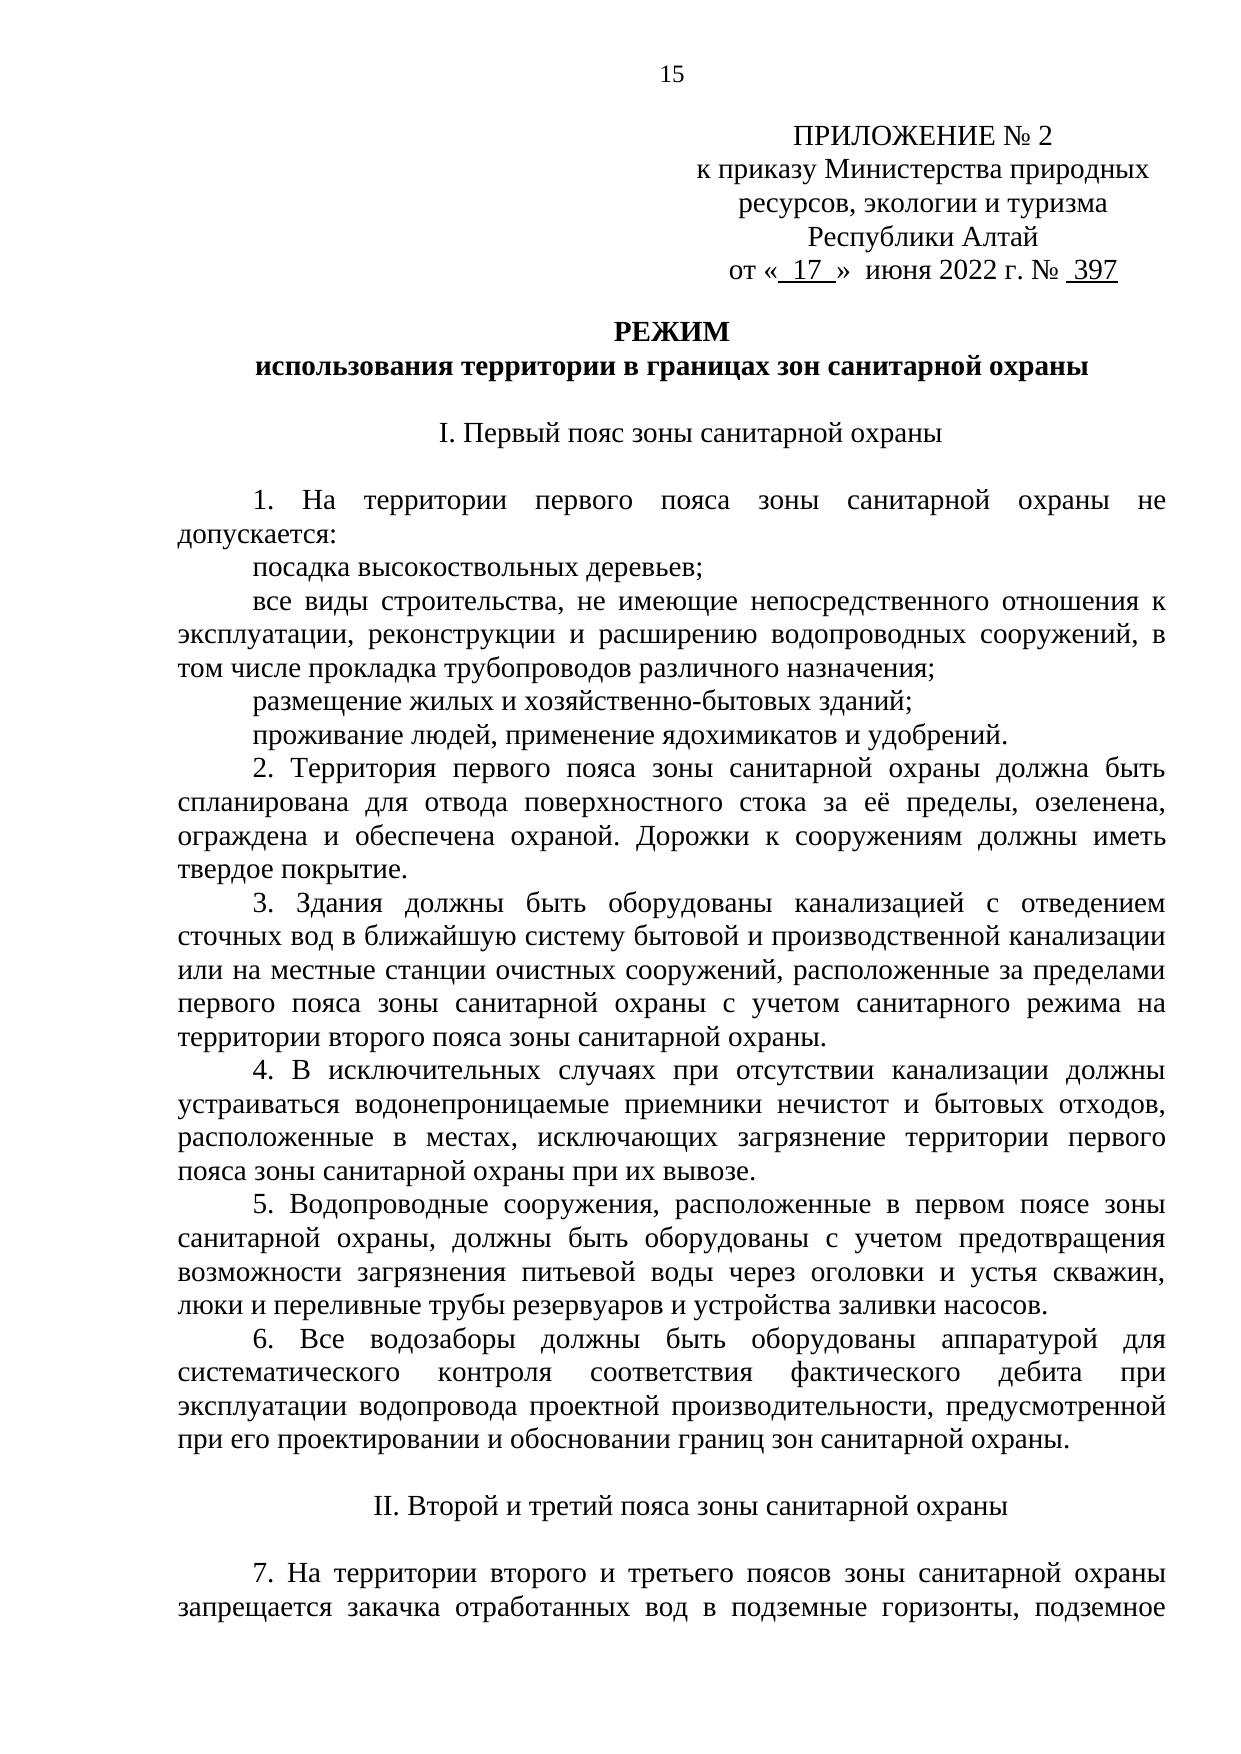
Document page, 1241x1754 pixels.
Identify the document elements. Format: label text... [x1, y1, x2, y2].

text 3. Здания должны быть оборудованы канализацией с отведением сточных вод в ближайшую систему бытовой и производственной канализации или на местные станции очистных сооружений, расположенные за пределами первого пояса зоны санитарной охраны с учетом санитарного режима на территории второго пояса зоны санитарной охраны. [177, 885, 1167, 1052]
text все виды строительства, не имеющие непосредственного отношения к эксплуатации, реконструкции и расширению водопроводных сооружений, в том числе прокладка трубопроводов различного назначения; [177, 583, 1167, 683]
text 2. Территория первого пояса зоны санитарной охраны должна быть спланирована для отвода поверхностного стока за её пределы, озеленена, ограждена и обеспечена охраной. Дорожки к сооружениям должны иметь твердое покрытие. [177, 751, 1167, 885]
text I. Первый пояс зоны санитарной охраны [215, 415, 1167, 449]
text РЕЖИМ [177, 314, 1167, 348]
text от « 17 » июня 2022 г. № 397 [679, 252, 1167, 286]
text 4. В исключительных случаях при отсутствии канализации должны устраиваться водонепроницаемые приемники нечистот и бытовых отходов, расположенные в местах, исключающих загрязнение территории первого пояса зоны санитарной охраны при их вывозе. [177, 1052, 1167, 1187]
text к приказу Министерства природных ресурсов, экологии и туризма Республики Алтай [679, 152, 1167, 252]
text 1. На территории первого пояса зоны санитарной охраны не допускается: [177, 482, 1167, 549]
text использования территории в границах зон санитарной охраны [177, 348, 1167, 382]
text ПРИЛОЖЕНИЕ № 2 [679, 118, 1167, 152]
text размещение жилых и хозяйственно-бытовых зданий; [177, 683, 1167, 717]
text 6. Все водозаборы должны быть оборудованы аппаратурой для систематического контроля соответствия фактического дебита при эксплуатации водопровода проектной производительности, предусмотренной при его проектировании и обосновании границ зон санитарной охраны. [177, 1321, 1167, 1455]
text 5. Водопроводные сооружения, расположенные в первом поясе зоны санитарной охраны, должны быть оборудованы с учетом предотвращения возможности загрязнения питьевой воды через оголовки и устья скважин, люки и переливные трубы резервуаров и устройства заливки насосов. [177, 1187, 1167, 1321]
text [177, 1556, 1167, 1623]
text проживание людей, применение ядохимикатов и удобрений. [177, 717, 1167, 751]
text посадка высокоствольных деревьев; [177, 549, 1167, 583]
text II. Второй и третий пояса зоны санитарной охраны [215, 1488, 1167, 1522]
